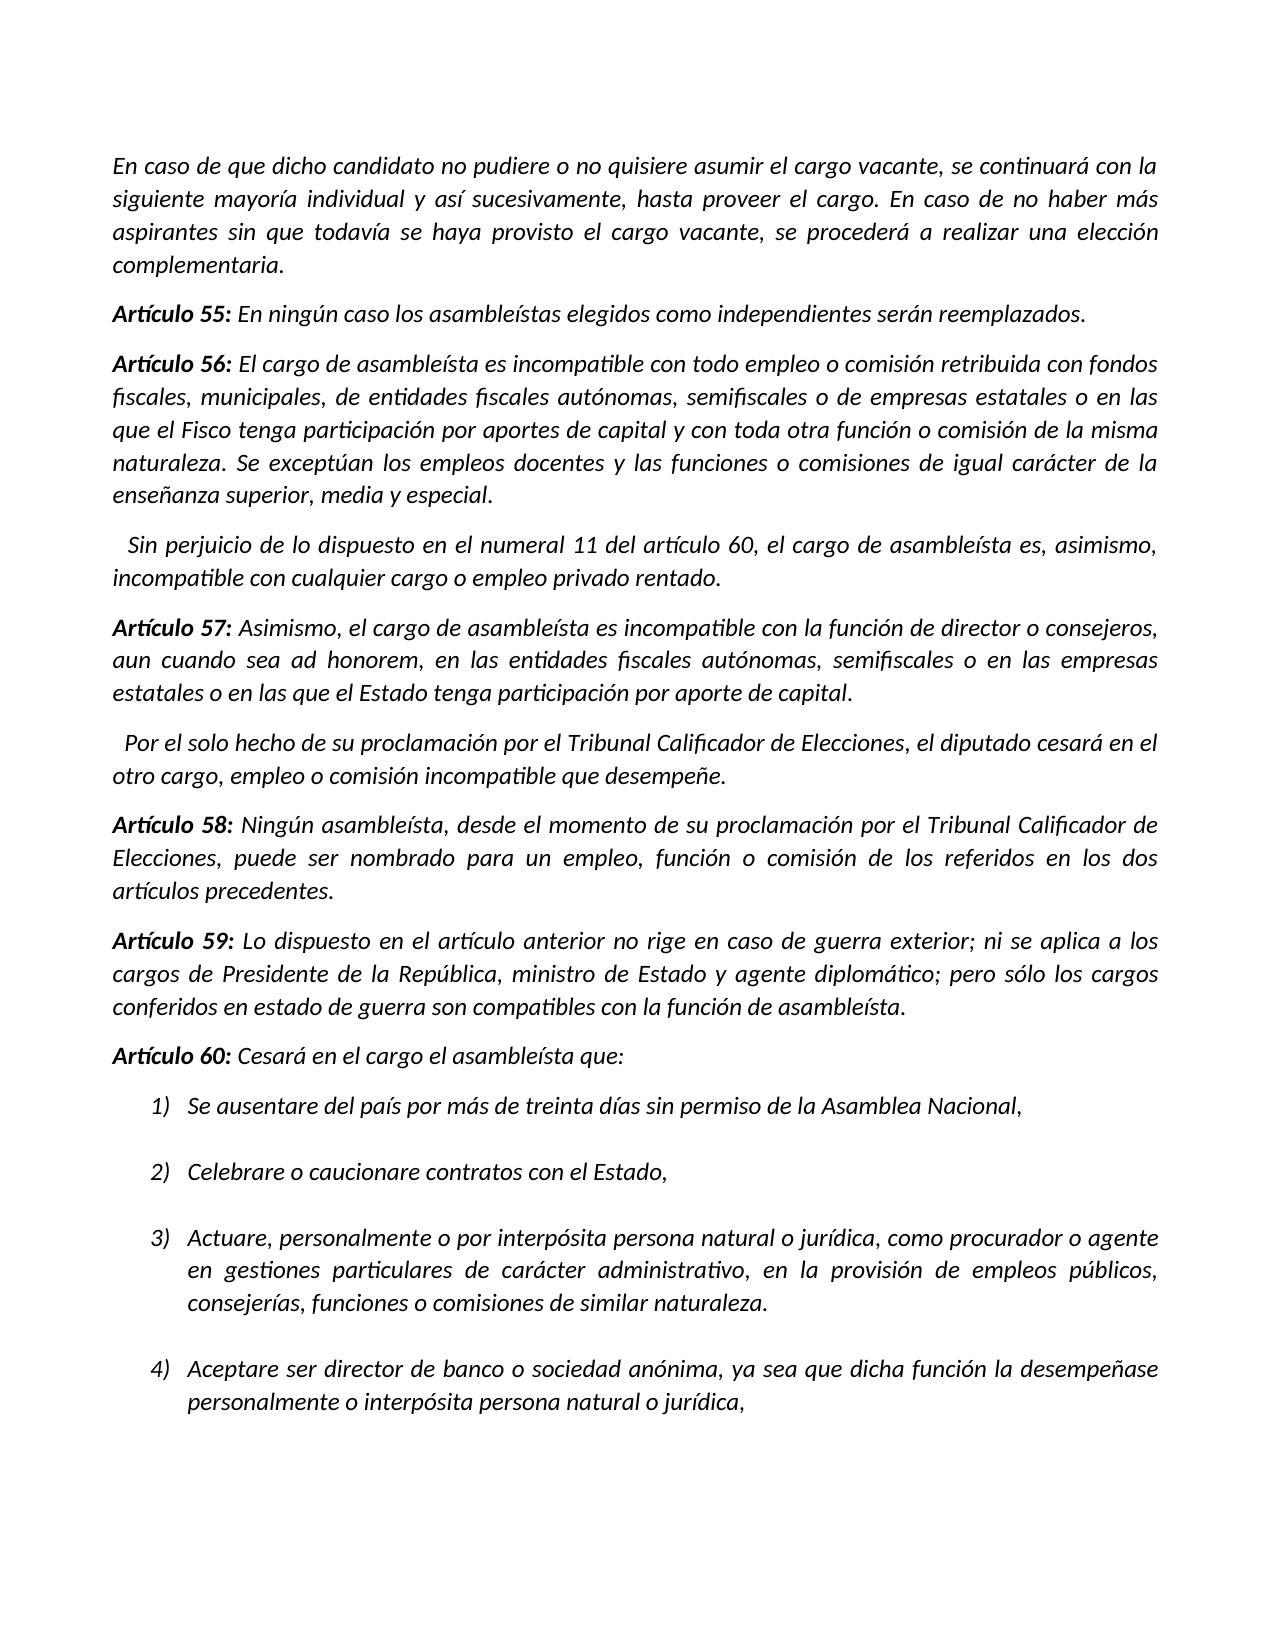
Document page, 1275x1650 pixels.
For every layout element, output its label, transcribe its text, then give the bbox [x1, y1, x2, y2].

text Artículo 59: Lo dispuesto en el artículo anterior no rige en caso de guerra exterior; ni se aplica a los cargos de Presidente de la República, ministro de Estado y agente diplomático; pero sólo los cargos conferidos en estado de guerra son compatibles con la función de asambleísta. [112, 925, 1162, 1021]
text Artículo 57: Asimismo, el cargo de asambleísta es incompatible con la función de director o consejeros, aun cuando sea ad honorem, en las entidades fiscales autónomas, semifiscales o en las empresas estatales o en las que el Estado tenga participación por aporte de capital. [112, 612, 1162, 708]
list Actuare, personalmente o por interpósita persona natural o jurídica, como procurador o agente en gestiones particulares de carácter administrativo, en la provisión de empleos públicos, consejerías, funciones o comisiones de similar naturaleza. [150, 1222, 1162, 1318]
text Artículo 60: Cesará en el cargo el asambleísta que: [112, 1040, 1162, 1071]
text Artículo 58: Ningún asambleísta, desde el momento de su proclamación por el Tribunal Calificador de Elecciones, puede ser nombrado para un empleo, función o comisión de los referidos en los dos artículos precedentes. [112, 809, 1162, 906]
list Aceptare ser director de banco o sociedad anónima, ya sea que dicha función la desempeñase personalmente o interpósita persona natural o jurídica, [150, 1353, 1162, 1417]
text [112, 150, 1162, 279]
text Artículo 55: En ningún caso los asambleístas elegidos como independientes serán reemplazados. [112, 298, 1162, 329]
list Celebrare o caucionare contratos con el Estado, [150, 1156, 1162, 1186]
text Sin perjuicio de lo dispuesto en el numeral 11 del artículo 60, el cargo de asambleísta es, asimismo, incompatible con cualquier cargo o empleo privado rentado. [112, 529, 1162, 593]
text Por el solo hecho de su proclamación por el Tribunal Calificador de Elecciones, el diputado cesará en el otro cargo, empleo o comisión incompatible que desempeñe. [112, 727, 1162, 791]
text Artículo 56: El cargo de asambleísta es incompatible con todo empleo o comisión retribuida con fondos fiscales, municipales, de entidades fiscales autónomas, semifiscales o de empresas estatales o en las que el Fisco tenga participación por aportes de capital y con toda otra función o comisión de la misma naturaleza. Se exceptúan los empleos docentes y las funciones o comisiones de igual carácter de la enseñanza superior, media y especial. [112, 348, 1162, 510]
list Se ausentare del país por más de treinta días sin permiso de la Asamblea Nacional, [150, 1090, 1162, 1121]
